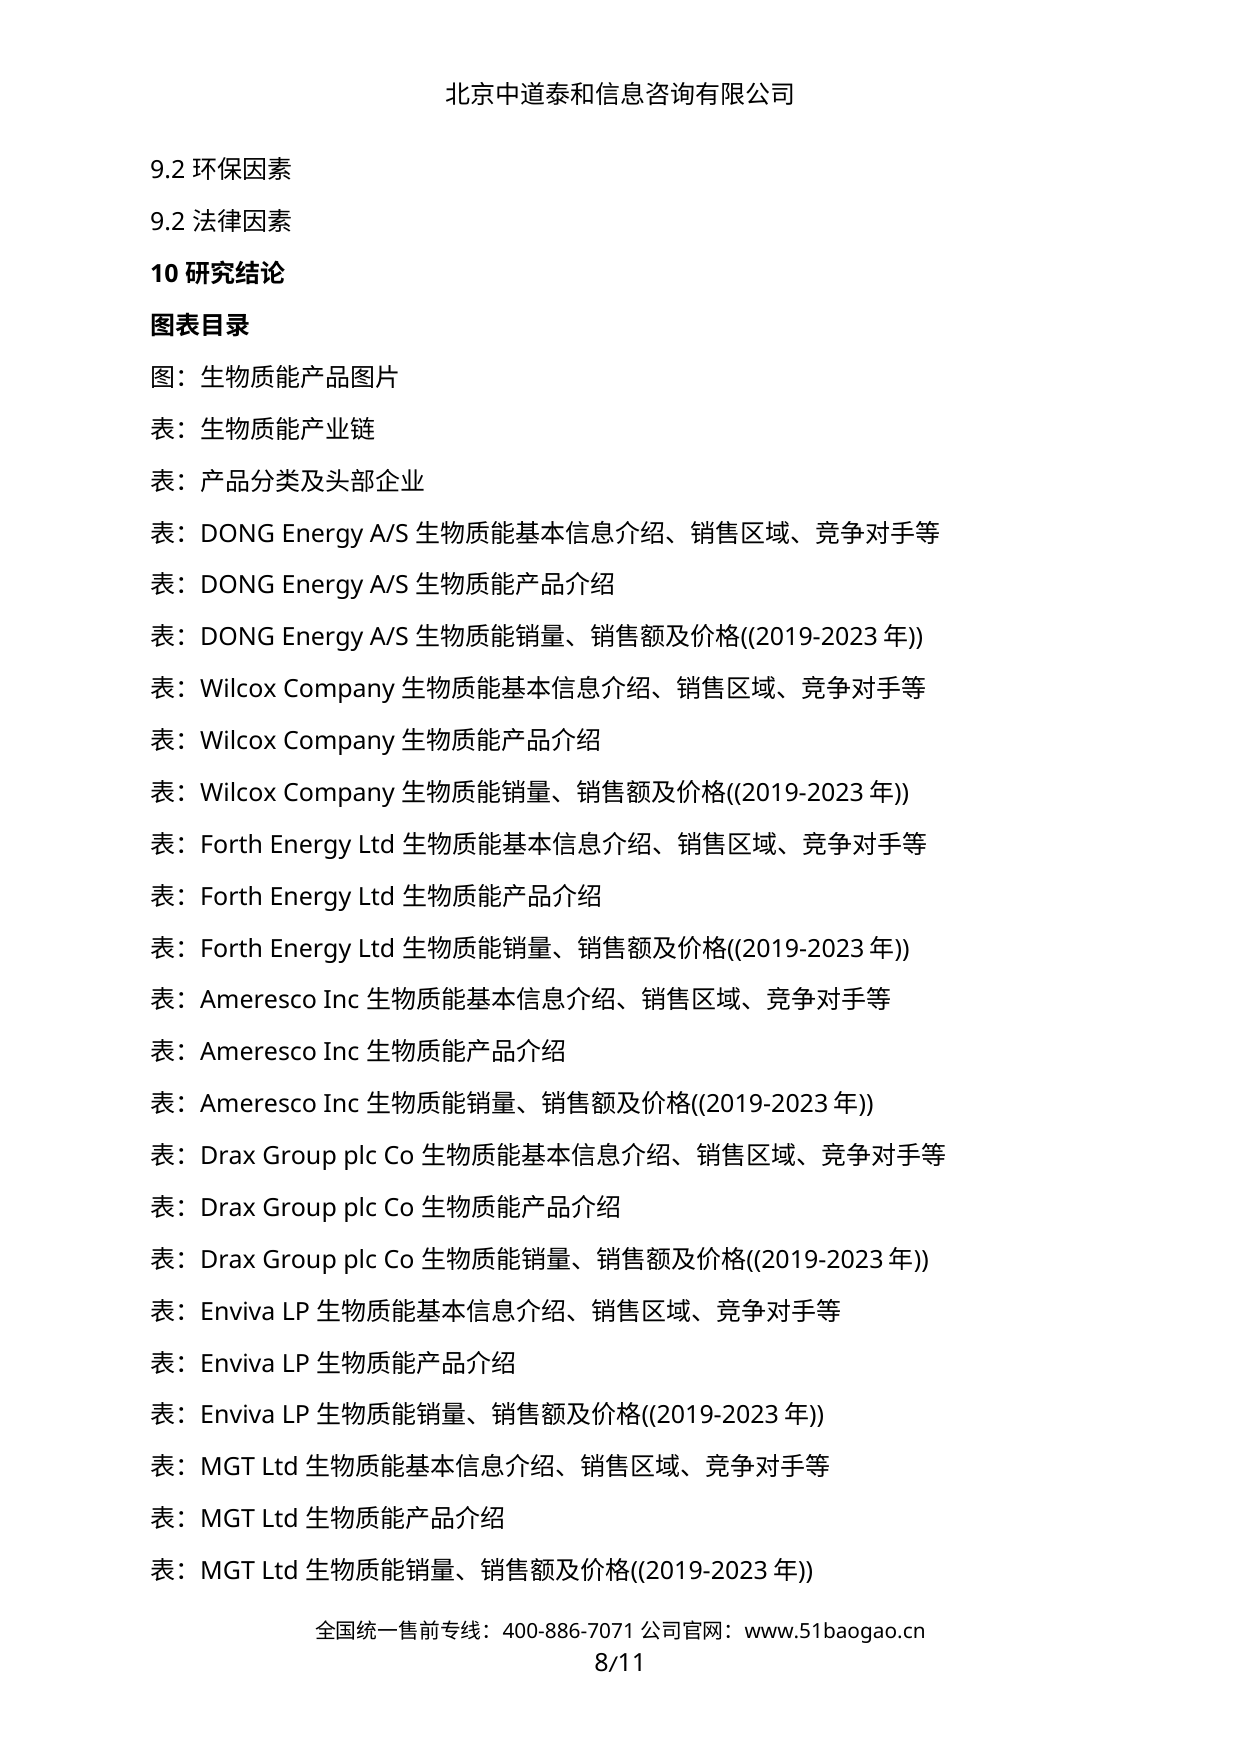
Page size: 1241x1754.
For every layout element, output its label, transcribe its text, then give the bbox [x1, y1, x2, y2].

text 表：产品分类及头部企业 [150, 461, 1090, 497]
text 表：Enviva LP 生物质能基本信息介绍、销售区域、竞争对手等 [150, 1291, 1090, 1327]
text 9.2 法律因素 [150, 202, 1090, 238]
text 表：DONG Energy A/S 生物质能基本信息介绍、销售区域、竞争对手等 [150, 513, 1090, 549]
text 表：Drax Group plc Co 生物质能产品介绍 [150, 1187, 1090, 1224]
text 表：Wilcox Company 生物质能销量、销售额及价格((2019-2023年)) [150, 772, 1090, 809]
text 10 研究结论 [150, 254, 1090, 290]
text 表：Ameresco Inc 生物质能销量、销售额及价格((2019-2023年)) [150, 1084, 1090, 1120]
text 表：Ameresco Inc 生物质能基本信息介绍、销售区域、竞争对手等 [150, 980, 1090, 1016]
text 表：MGT Ltd 生物质能产品介绍 [150, 1499, 1090, 1535]
text 表：MGT Ltd 生物质能基本信息介绍、销售区域、竞争对手等 [150, 1447, 1090, 1483]
text 表：DONG Energy A/S 生物质能产品介绍 [150, 565, 1090, 601]
text 表：Forth Energy Ltd 生物质能产品介绍 [150, 876, 1090, 912]
text 表：Wilcox Company 生物质能基本信息介绍、销售区域、竞争对手等 [150, 669, 1090, 705]
text 表：MGT Ltd 生物质能销量、销售额及价格((2019-2023年)) [150, 1551, 1090, 1587]
text 表：Forth Energy Ltd 生物质能销量、销售额及价格((2019-2023年)) [150, 928, 1090, 964]
text 图：生物质能产品图片 [150, 357, 1090, 394]
text 表：Enviva LP 生物质能销量、销售额及价格((2019-2023年)) [150, 1395, 1090, 1431]
text 表：生物质能产业链 [150, 409, 1090, 446]
text 表：Ameresco Inc 生物质能产品介绍 [150, 1032, 1090, 1068]
text 表：DONG Energy A/S 生物质能销量、销售额及价格((2019-2023年)) [150, 617, 1090, 653]
text 表：Forth Energy Ltd 生物质能基本信息介绍、销售区域、竞争对手等 [150, 824, 1090, 861]
text 图表目录 [150, 306, 1090, 342]
text 表：Drax Group plc Co 生物质能销量、销售额及价格((2019-2023年)) [150, 1239, 1090, 1276]
text 表：Enviva LP 生物质能产品介绍 [150, 1343, 1090, 1379]
text 表：Drax Group plc Co 生物质能基本信息介绍、销售区域、竞争对手等 [150, 1136, 1090, 1172]
text 表：Wilcox Company 生物质能产品介绍 [150, 721, 1090, 757]
text 9.2 环保因素 [150, 150, 1090, 186]
